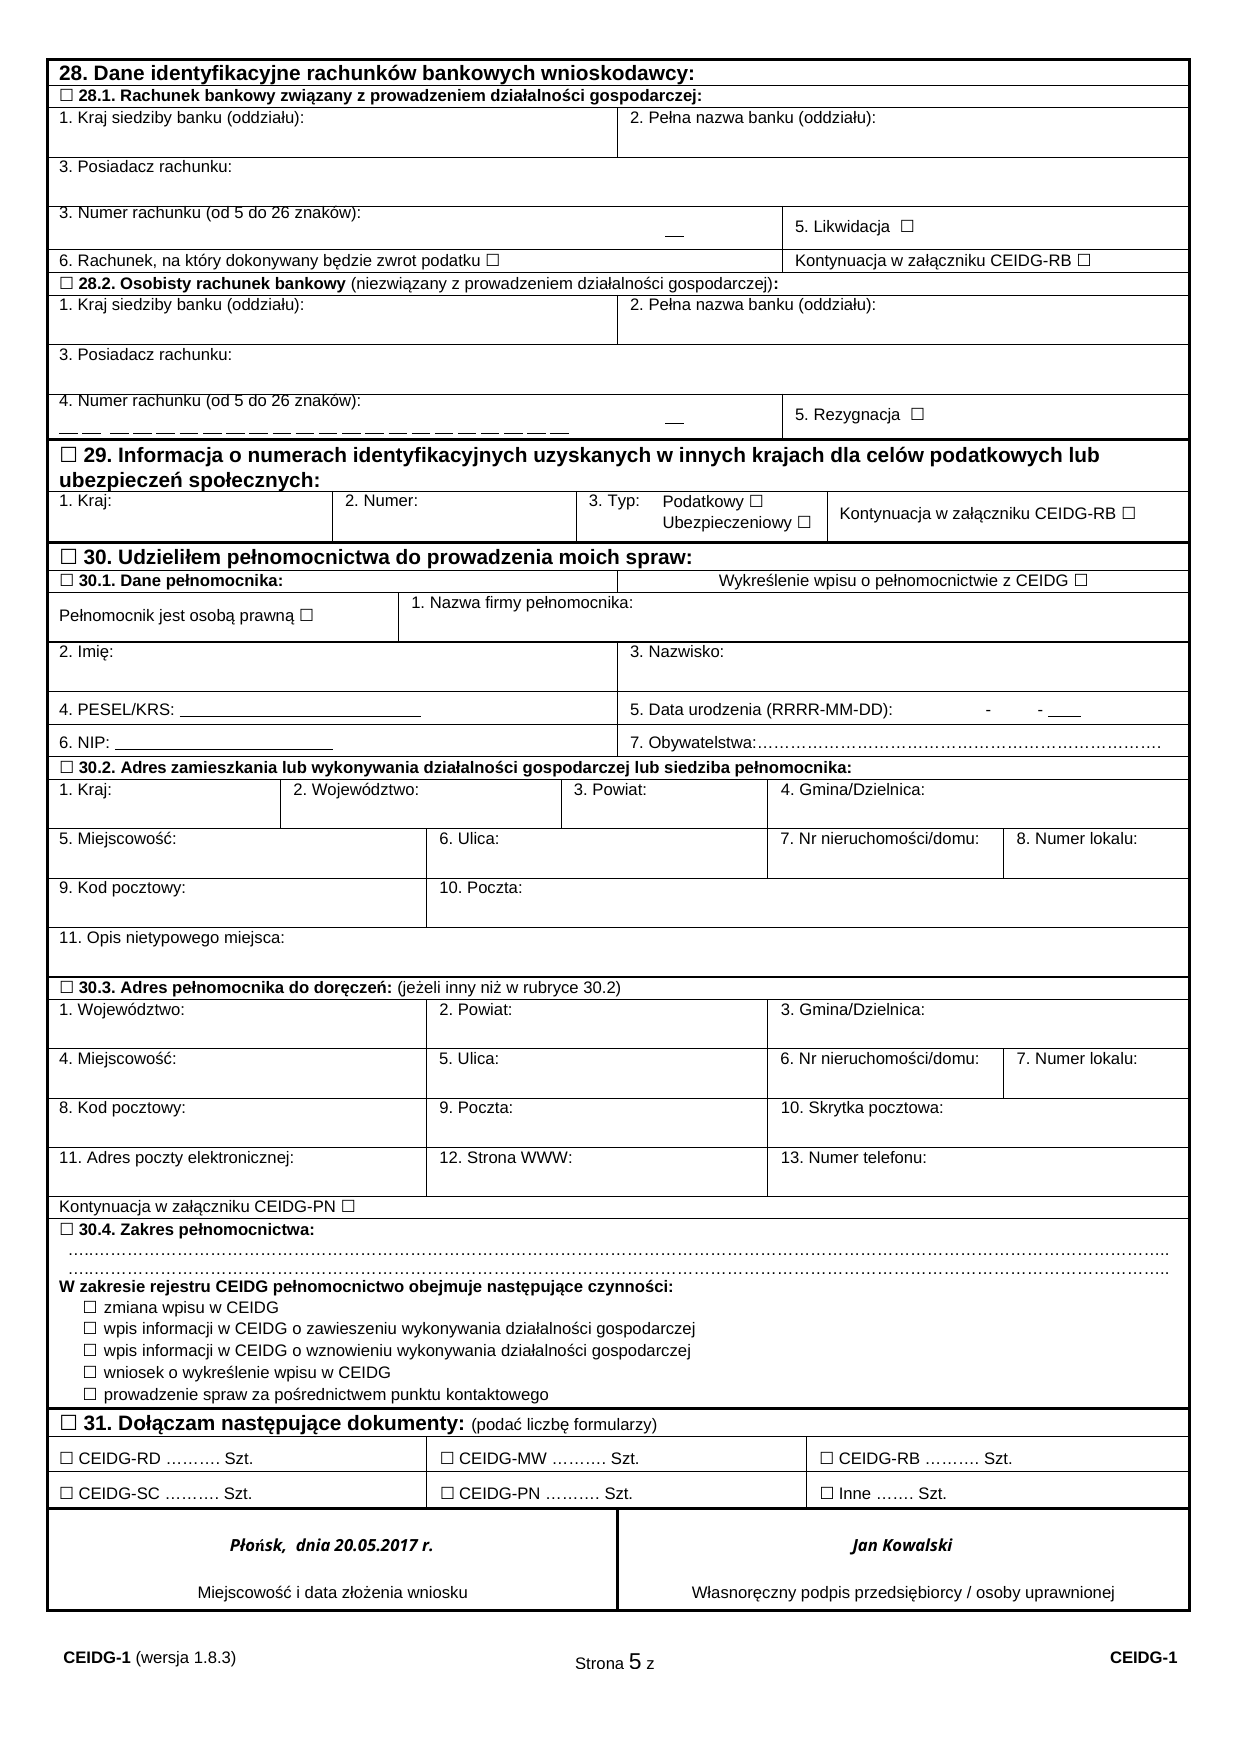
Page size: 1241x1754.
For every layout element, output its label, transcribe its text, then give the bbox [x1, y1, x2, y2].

table_cell 1. Kraj: [49, 780, 280, 828]
table_cell 1. Województwo: [49, 1000, 426, 1048]
table_cell ☐ 28.1. Rachunek bankowy związany z prowadzeniem działalności gospodarczej: [49, 86, 1188, 107]
table_cell 6. Rachunek, na który dokonywany będzie zwrot podatku ☐ [49, 250, 782, 272]
table_cell 10. Poczta: [427, 879, 1188, 927]
table_cell 7. Obywatelstwa:………………………………………………………………. [618, 725, 1188, 756]
table_cell 7. Nr nieruchomości/domu: [768, 829, 1003, 878]
table_cell Kontynuacja w załączniku CEIDG-RB ☐ [783, 250, 1188, 272]
table_cell 5. Miejscowość: [49, 829, 426, 878]
table_cell 1. Kraj siedziby banku (oddziału): [49, 296, 617, 344]
table_cell ☐ 30.4. Zakres pełnomocnictwa: …..………………………………………………………………………………………………………………………………………………………………………….. …..………………………………………………………………………………………………………………………………………………………………………….. W zakresie rejestru CEIDG pełnomocnictwo obejmuje następujące czynności: zmiana wpisu w CEIDG wpis informacji w CEIDG o zawieszeniu wykonywania działalności gospodarczej wpis informacji w CEIDG o wznowieniu wykonywania działalności gospodarczej wniosek o wykreślenie wpisu w CEIDG prowadzenie spraw za pośrednictwem punktu kontaktowego [49, 1219, 1188, 1407]
table_cell ☐ CEIDG-PN ………. Szt. [427, 1472, 806, 1507]
table_cell 2. Województwo: [281, 780, 561, 828]
table_cell 5. Rezygnacja ☐ [783, 395, 1188, 438]
table_cell Kontynuacja w załączniku CEIDG-PN ☐ [49, 1197, 1188, 1218]
table_cell 3. Gmina/Dzielnica: [768, 1000, 1188, 1048]
table_cell 10. Skrytka pocztowa: [768, 1099, 1188, 1147]
table_cell ☐ CEIDG-SC ………. Szt. [49, 1472, 426, 1507]
table_cell 6. NIP: [49, 725, 617, 756]
table_cell 2. Powiat: [427, 1000, 767, 1048]
table_cell ☐ 28.2. Osobisty rachunek bankowy (niezwiązany z prowadzeniem działalności gospodarczej): [49, 273, 1188, 295]
table_cell 1. Nazwa firmy pełnomocnika: [399, 593, 1188, 641]
table_cell ☐ CEIDG-MW ………. Szt. [427, 1437, 806, 1471]
table_cell 5. Ulica: [427, 1049, 767, 1098]
table_cell ☐ 31. Dołączam następujące dokumenty: (podać liczbę formularzy) [49, 1410, 1188, 1436]
table_cell 11. Opis nietypowego miejsca: [49, 928, 1188, 976]
table_cell 4. PESEL/KRS: [49, 692, 617, 723]
table_cell 2. Imię: [49, 643, 617, 691]
table_cell 5. Likwidacja ☐ [783, 207, 1188, 249]
table_cell 8. Numer lokalu: [1004, 829, 1188, 878]
table_cell 3. Posiadacz rachunku: [49, 345, 1188, 393]
table_cell 3. Nazwisko: [618, 643, 1188, 691]
table_cell 9. Poczta: [427, 1099, 767, 1147]
table_cell 3. Posiadacz rachunku: [49, 158, 1188, 206]
table_cell Płońsk, dnia 20.05.2017 r. Miejscowość i data złożenia wniosku [49, 1510, 616, 1609]
table_header 28. Dane identyfikacyjne rachunków bankowych wnioskodawcy: [49, 61, 1188, 84]
table_cell 7. Numer lokalu: [1004, 1049, 1188, 1098]
table_cell 3. Powiat: [562, 780, 767, 828]
table_cell 9. Kod pocztowy: [49, 879, 426, 927]
table_cell 5. Data urodzenia (RRRR-MM-DD): - - [618, 692, 1188, 723]
table_cell Wykreślenie wpisu o pełnomocnictwie z CEIDG ☐ [618, 571, 1188, 592]
table_cell 2. Numer: [333, 492, 576, 541]
table_cell 3. Typ: Podatkowy ☐ Ubezpieczeniowy ☐ [577, 492, 827, 541]
table_cell 12. Strona WWW: [427, 1148, 767, 1196]
table_cell 11. Adres poczty elektronicznej: [49, 1148, 426, 1196]
table_cell 13. Numer telefonu: [768, 1148, 1188, 1196]
table_cell ☐ 30.3. Adres pełnomocnika do doręczeń: (jeżeli inny niż w rubryce 30.2) [49, 978, 1188, 999]
table_cell 8. Kod pocztowy: [49, 1099, 426, 1147]
table_cell Numer rachunku (od 5 do 26 znaków): [49, 395, 782, 438]
table_cell ☐ 29. Informacja o numerach identyfikacyjnych uzyskanych w innych krajach dla celów podatkowych lub ubezpieczeń społecznych: [49, 441, 1188, 491]
table_cell Kontynuacja w załączniku CEIDG-RB ☐ [828, 492, 1188, 541]
table_cell 1. Kraj: [49, 492, 332, 541]
table_cell 1. Kraj siedziby banku (oddziału): [49, 108, 617, 157]
table_cell 6. Nr nieruchomości/domu: [768, 1049, 1003, 1098]
table_cell 4. Gmina/Dzielnica: [768, 780, 1188, 828]
table_cell Jan Kowalski Własnoręczny podpis przedsiębiorcy / osoby uprawnionej [619, 1510, 1188, 1609]
table_cell 2. Pełna nazwa banku (oddziału): [618, 296, 1188, 344]
table_cell ☐ 30.1. Dane pełnomocnika: [49, 571, 617, 592]
table_cell ☐ 30.2. Adres zamieszkania lub wykonywania działalności gospodarczej lub siedziba pełnomocnika: [49, 757, 1188, 779]
table_cell 4. Miejscowość: [49, 1049, 426, 1098]
table_cell ☐ Inne ……. Szt. [807, 1472, 1188, 1507]
table_cell 6. Ulica: [427, 829, 767, 878]
table_cell ☐ CEIDG-RB ………. Szt. [807, 1437, 1188, 1471]
table_cell ☐ 30. Udzieliłem pełnomocnictwa do prowadzenia moich spraw: [49, 544, 1188, 570]
table_cell 2. Pełna nazwa banku (oddziału): [618, 108, 1188, 157]
table_cell Pełnomocnik jest osobą prawną ☐ [49, 593, 398, 641]
table_cell ☐ CEIDG-RD ………. Szt. [49, 1437, 426, 1471]
table_cell Numer rachunku (od 5 do 26 znaków): [49, 207, 782, 249]
